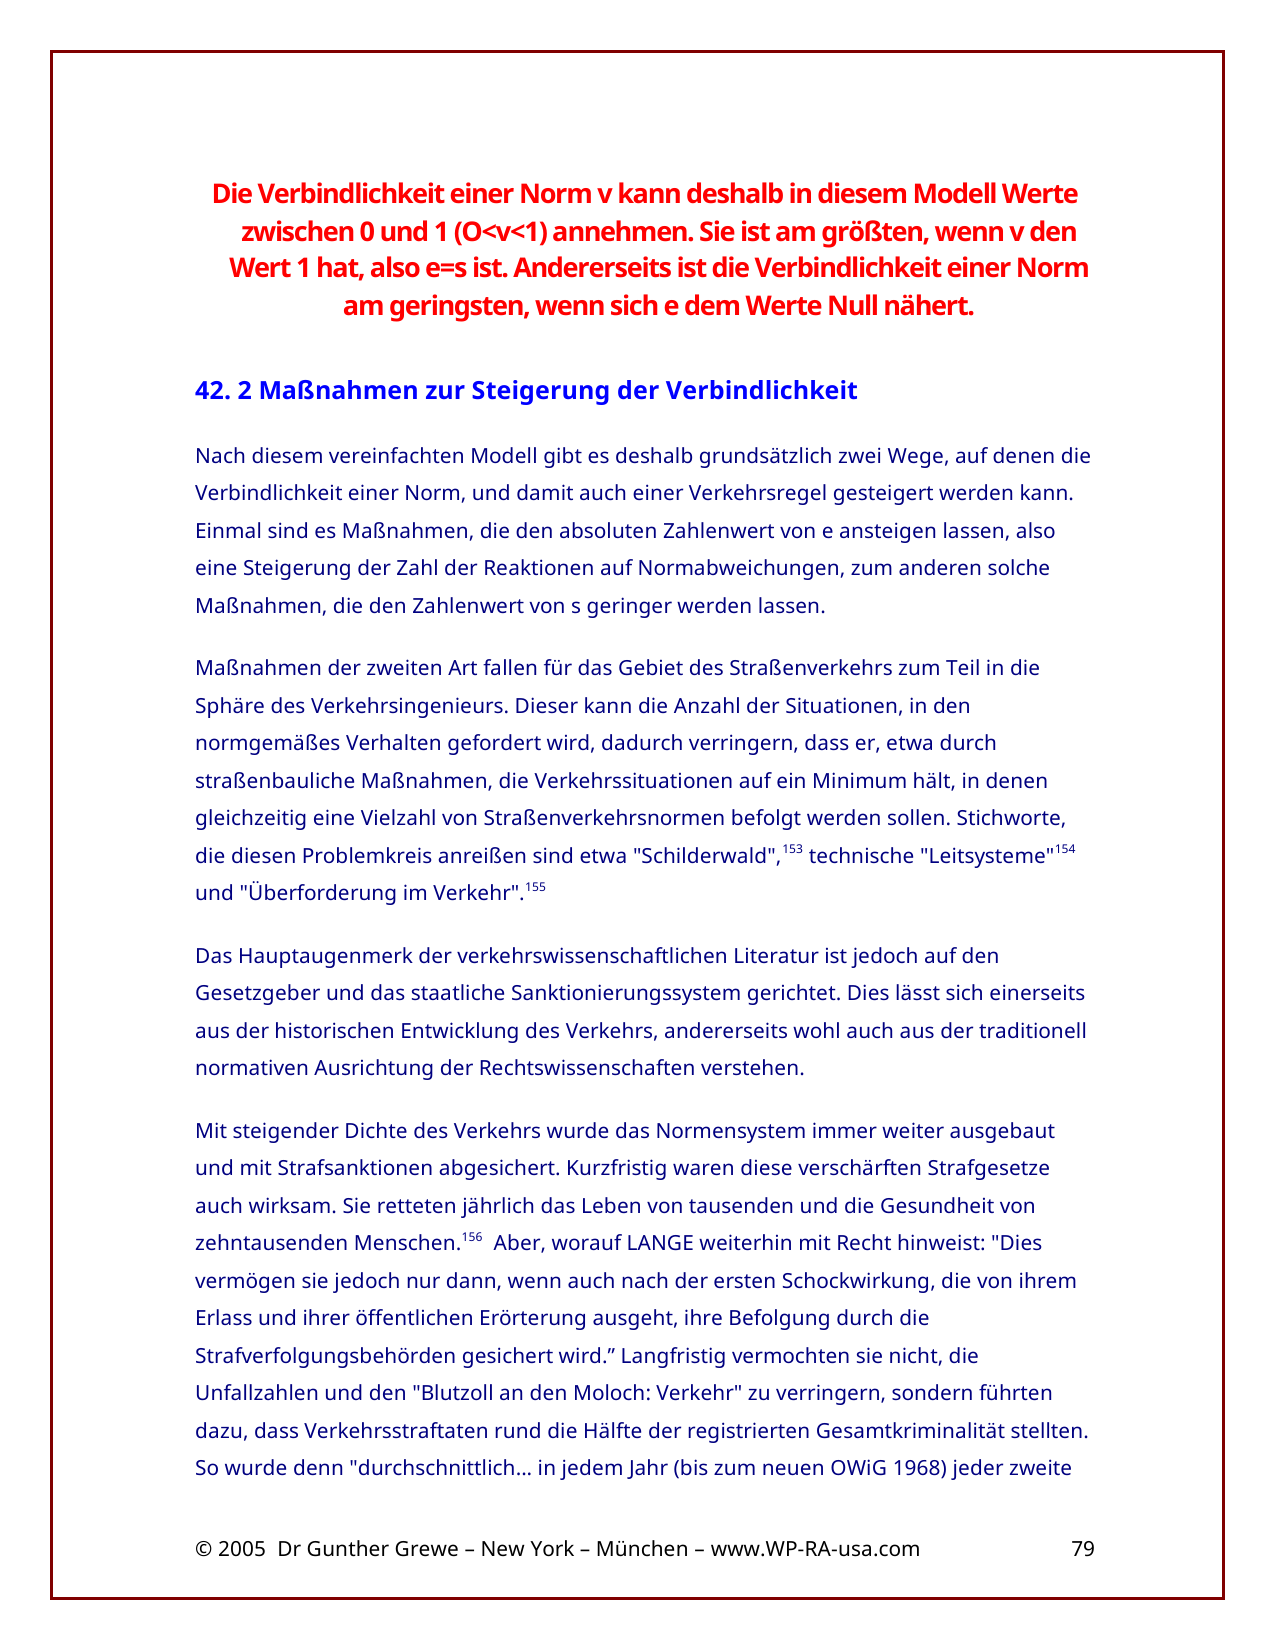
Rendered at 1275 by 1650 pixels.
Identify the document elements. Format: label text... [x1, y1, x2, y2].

text Das Hauptaugenmerk der verkehrswissenschaftlichen Literatur ist jedoch auf den Gesetzgeber und das staatliche Sanktionierungssystem gerichtet. Dies lässt sich einerseits aus der historischen Entwicklung des Verkehrs, andererseits wohl auch aus der traditionell normativen Ausrichtung der Rechtswissenschaften verstehen. [195, 932, 1095, 1082]
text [195, 1107, 1095, 1482]
text 42. 2 Maßnahmen zur Steigerung der Verbindlichkeit [195, 373, 1095, 407]
text Nach diesem vereinfachten Modell gibt es deshalb grundsätzlich zwei Wege, auf denen die Verbindlichkeit einer Norm, und damit auch einer Verkehrsregel gesteigert werden kann. Einmal sind es Maßnahmen, die den absoluten Zahlenwert von e ansteigen lassen, also eine Steigerung der Zahl der Reaktionen auf Normabweichungen, zum anderen solche Maßnahmen, die den Zahlenwert von s geringer werden lassen. [195, 432, 1095, 619]
subtitle Die Verbindlichkeit einer Norm v kann deshalb in diesem Modell Werte zwischen 0 und 1 (O<v<1) annehmen. Sie ist am größten, wenn v den Wert 1 hat, also e=s ist. Andererseits ist die Verbindlichkeit einer Norm am geringsten, wenn sich e dem Werte Null nähert. [195, 175, 1095, 323]
text Maßnahmen der zweiten Art fallen für das Gebiet des Straßenverkehrs zum Teil in die Sphäre des Verkehrsingenieurs. Dieser kann die Anzahl der Situationen, in den normgemäßes Verhalten gefordert wird, dadurch verringern, dass er, etwa durch straßenbauliche Maßnahmen, die Verkehrssituationen auf ein Minimum hält, in denen gleichzeitig eine Vielzahl von Straßenverkehrsnormen befolgt werden sollen. Stichworte, die diesen Problemkreis anreißen sind etwa "Schilderwald", technische "Leitsysteme" und "Überforderung im Verkehr". [195, 644, 1095, 907]
